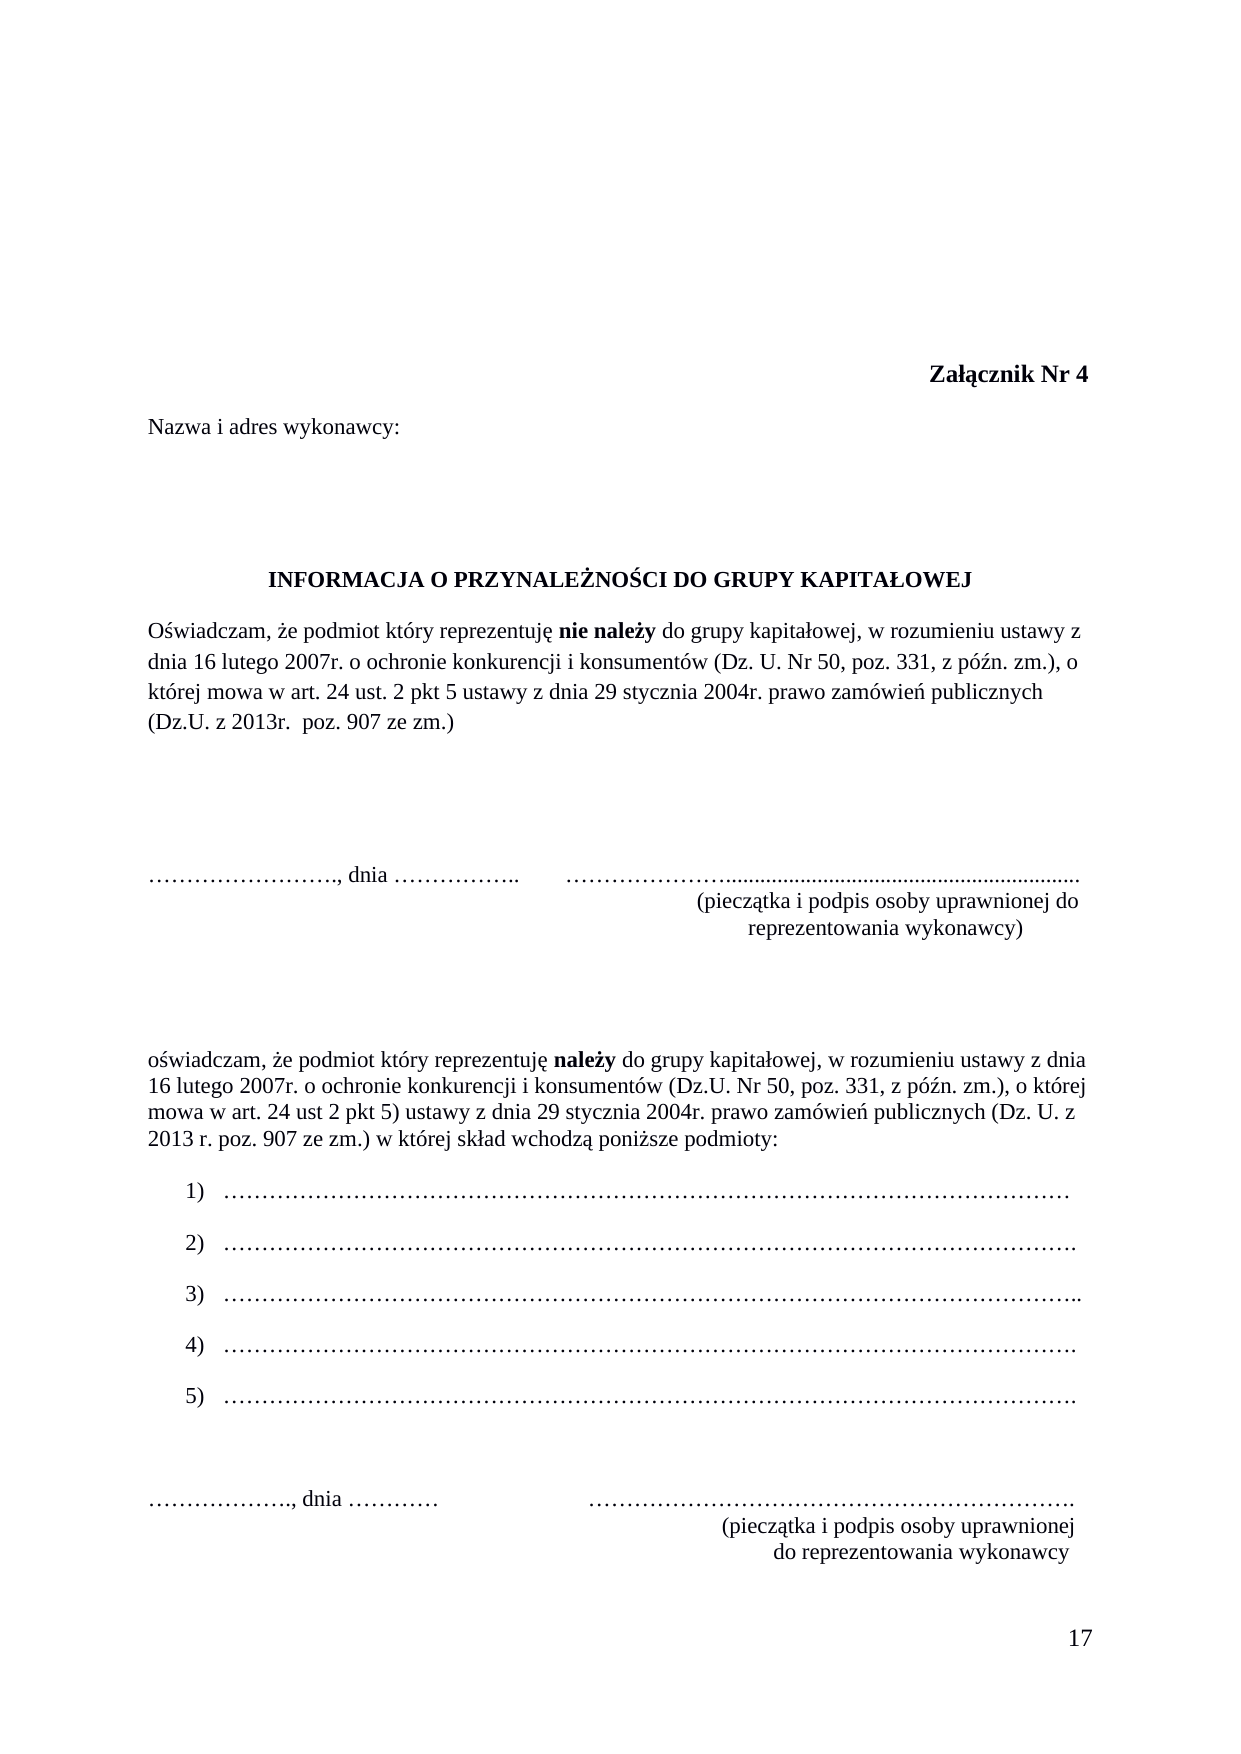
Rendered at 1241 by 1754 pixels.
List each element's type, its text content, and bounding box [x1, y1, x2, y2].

list ………………………………………………………………………………………………… [185, 1177, 1093, 1204]
text do reprezentowania wykonawcy [148, 1538, 1093, 1564]
text oświadczam, że podmiot który reprezentuję należy do grupy kapitałowej, w rozumieniu ustawy z dnia 16 lutego 2007r. o ochronie konkurencji i konsumentów (Dz.U. Nr 50, poz. 331, z późn. zm.), o której mowa w art. 24 ust 2 pkt 5) ustawy z dnia 29 stycznia 2004r. prawo zamówień publicznych (Dz. U. z 2013 r. poz. 907 ze zm.) w której skład wchodzą poniższe podmioty: [148, 1046, 1093, 1151]
text Nazwa i adres wykonawcy: [148, 413, 1093, 440]
text INFORMACJA O PRZYNALEŻNOŚCI DO GRUPY KAPITAŁOWEJ [148, 566, 1093, 593]
text Załącznik Nr 4 [148, 359, 1093, 388]
list …………………………………………………………………………………………………. [185, 1331, 1093, 1357]
text ……………………., dnia …………….. ………………….............................................................. [148, 861, 1093, 888]
text Oświadczam, że podmiot który reprezentuję nie należy do grupy kapitałowej, w rozumieniu ustawy z dnia 16 lutego 2007r. o ochronie konkurencji i konsumentów (Dz. U. Nr 50, poz. 331, z późn. zm.), o której mowa w art. 24 ust. 2 pkt 5 ustawy z dnia 29 stycznia 2004r. prawo zamówień publicznych (Dz.U. z 2013r. poz. 907 ze zm.) [148, 617, 1093, 734]
list ………………………………………………………………………………………………….. [185, 1279, 1093, 1306]
text ………………., dnia ………… ………………………………………………………. [148, 1485, 1093, 1512]
text reprezentowania wykonawcy) [148, 914, 1093, 940]
list …………………………………………………………………………………………………. [185, 1228, 1093, 1255]
text (pieczątka i podpis osoby uprawnionej [148, 1512, 1093, 1538]
list …………………………………………………………………………………………………. [185, 1382, 1093, 1408]
text (pieczątka i podpis osoby uprawnionej do [148, 888, 1093, 914]
